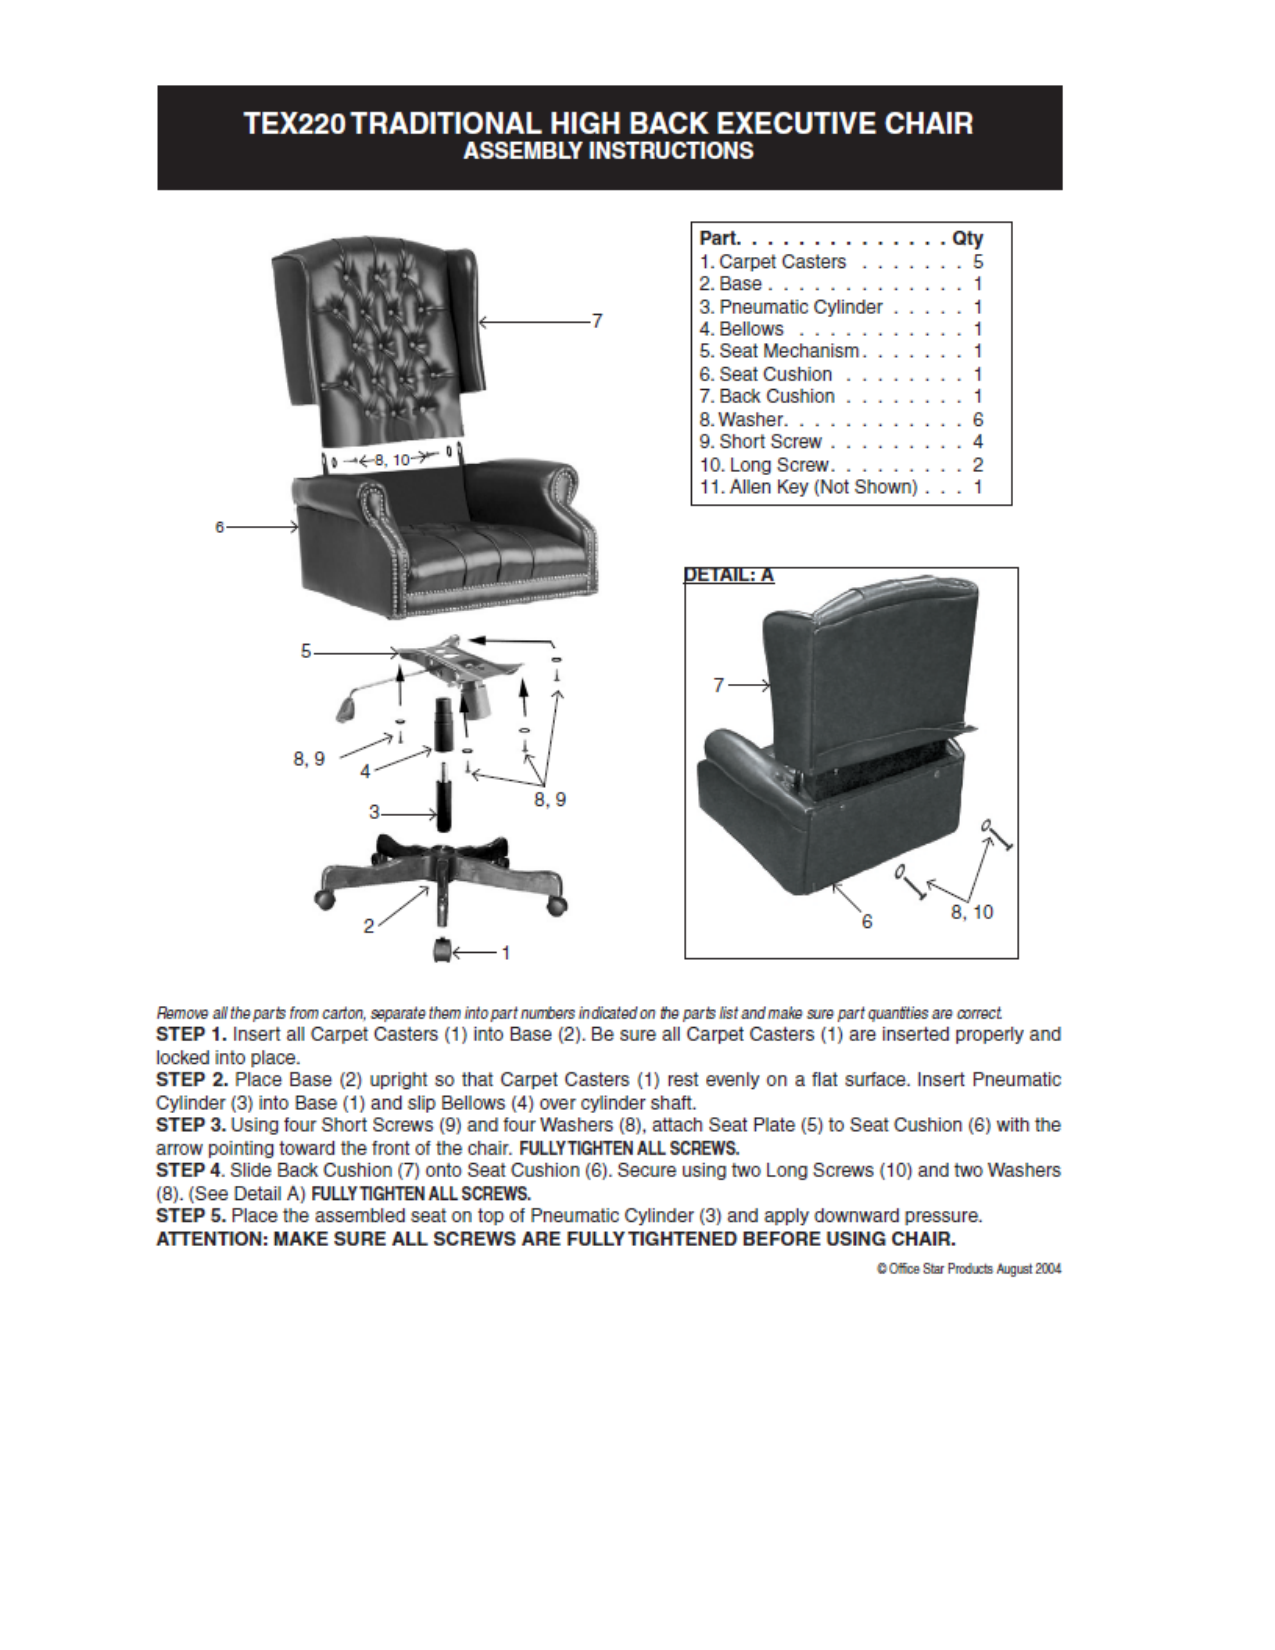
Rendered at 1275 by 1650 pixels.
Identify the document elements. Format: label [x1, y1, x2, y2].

picture [150, 70, 1099, 1285]
